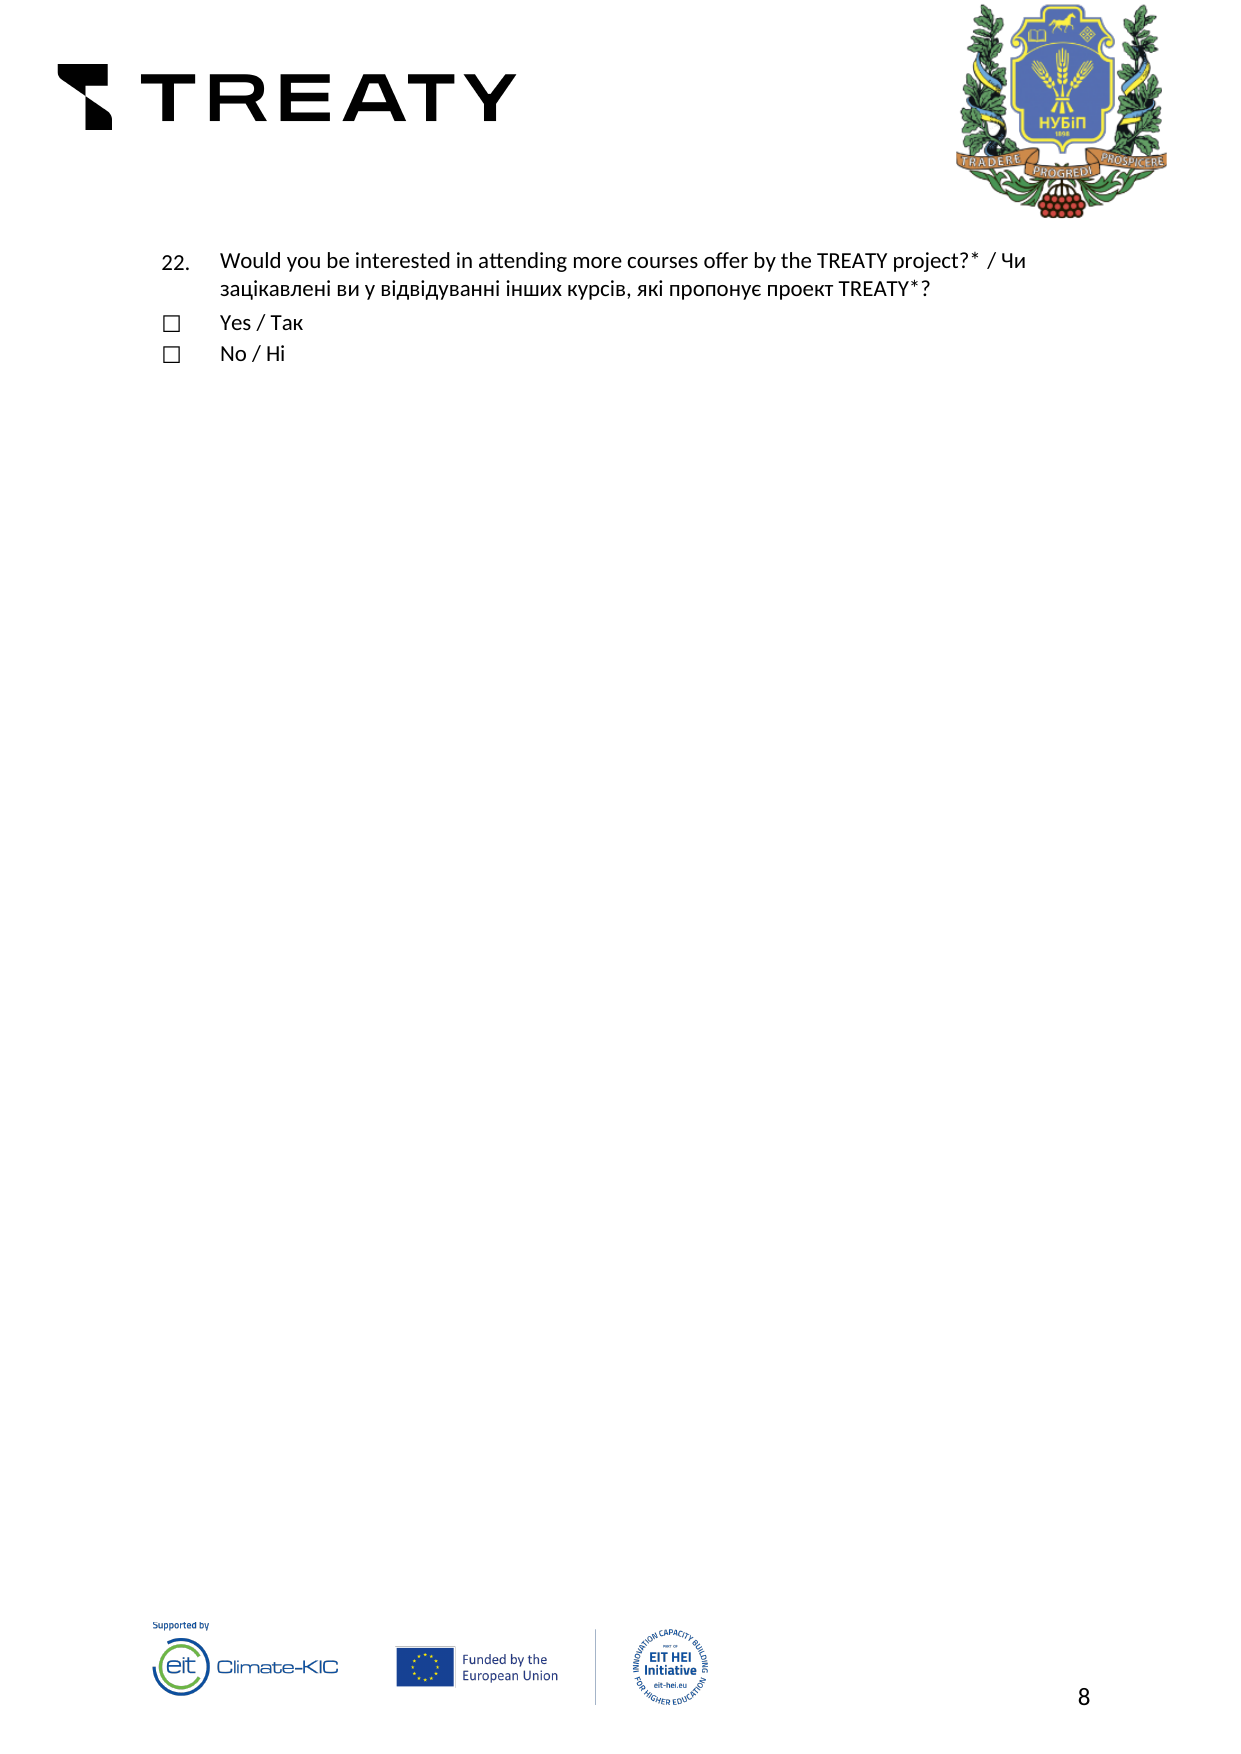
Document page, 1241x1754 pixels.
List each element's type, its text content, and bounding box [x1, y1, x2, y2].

table_cell Yes / Так [209, 308, 1089, 339]
table_cell Would you be interested in attending more courses offer by the TREATY project?* / Чи зацікавлені ви у відвідуванні інших курсів, які пропонує проект TREATY*? [209, 246, 1089, 308]
picture [57, 64, 517, 130]
table_cell [150, 246, 208, 308]
table_cell No / Ні [209, 340, 1089, 371]
picture [150, 1622, 710, 1705]
